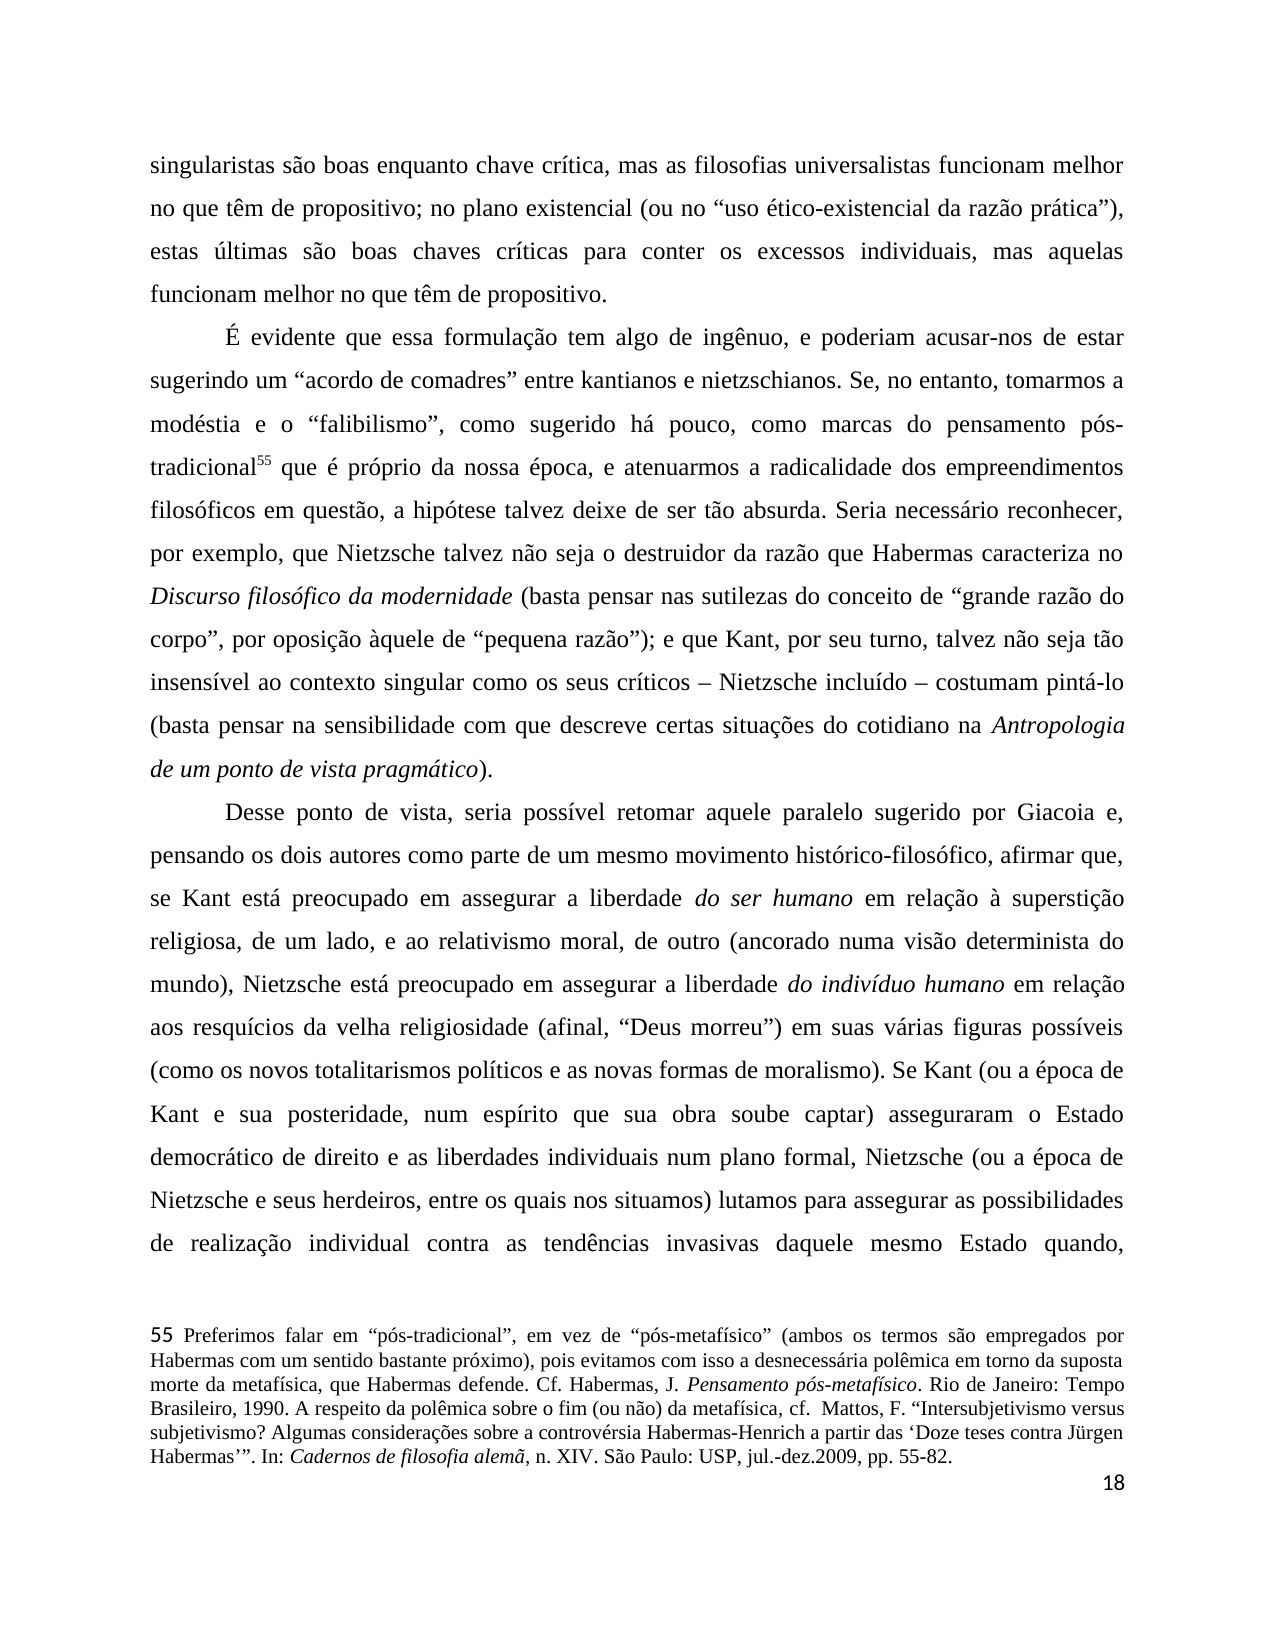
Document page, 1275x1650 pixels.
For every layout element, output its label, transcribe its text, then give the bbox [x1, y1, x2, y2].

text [150, 797, 1125, 1257]
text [150, 150, 1125, 308]
text É evidente que essa formulação tem algo de ingênuo, e poderiam acusar-nos de estar sugerindo um “acordo de comadres” entre kantianos e nietzschianos. Se, no entanto, tomarmos a modéstia e o “falibilismo”, como sugerido há pouco, como marcas do pensamento pós-tradicional que é próprio da nossa época, e atenuarmos a radicalidade dos empreendimentos filosóficos em questão, a hipótese talvez deixe de ser tão absurda. Seria necessário reconhecer, por exemplo, que Nietzsche talvez não seja o destruidor da razão que Habermas caracteriza no Discurso filosófico da modernidade (basta pensar nas sutilezas do conceito de “grande razão do corpo”, por oposição àquele de “pequena razão”); e que Kant, por seu turno, talvez não seja tão insensível ao contexto singular como os seus críticos – Nietzsche incluído – costumam pintá-lo (basta pensar na sensibilidade com que descreve certas situações do cotidiano na Antropologia de um ponto de vista pragmático). [150, 322, 1125, 782]
